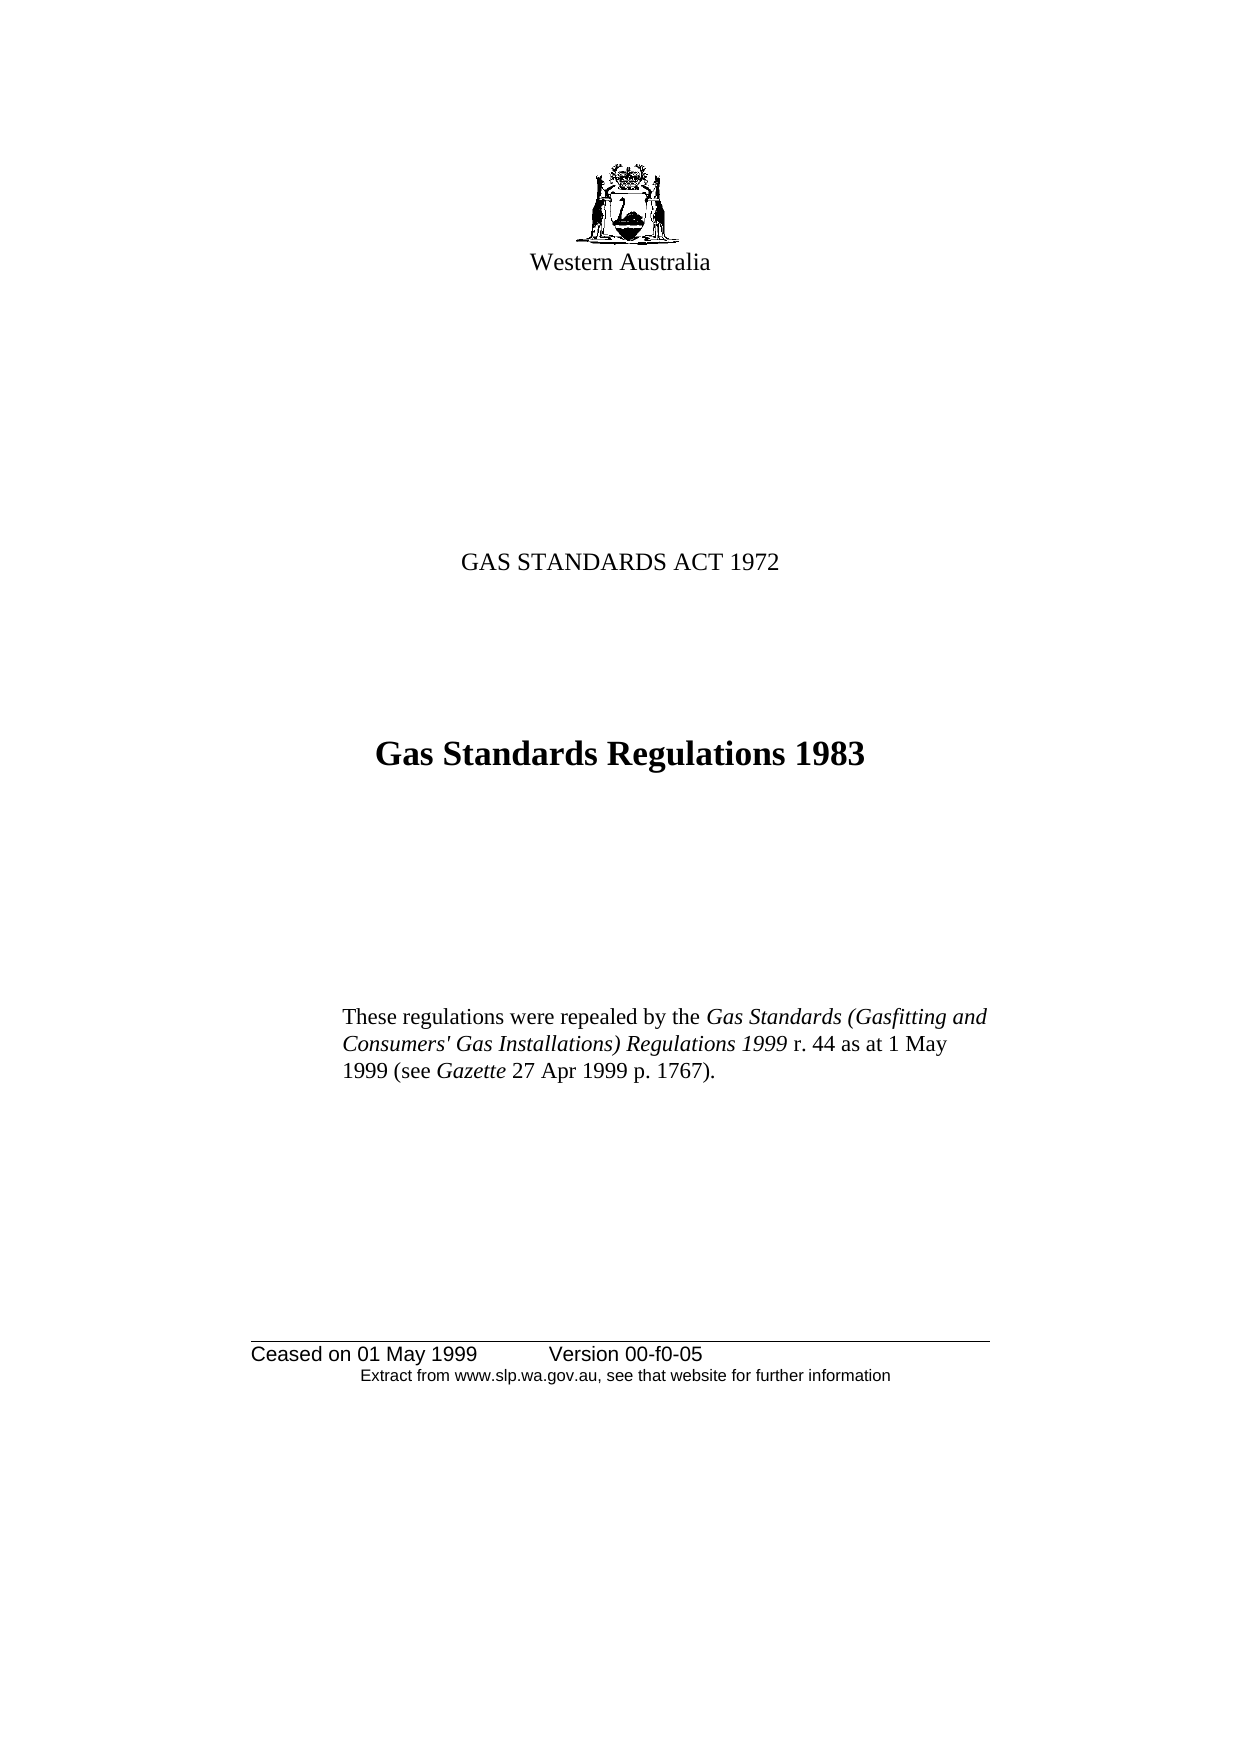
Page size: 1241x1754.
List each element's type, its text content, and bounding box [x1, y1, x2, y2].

text These regulations were repealed by the Gas Standards (Gasfitting and Consumers' Gas Installations) Regulations 1999 r. 44 as at 1 May 1999 (see Gazette 27 Apr 1999 p. 1767). [251, 1002, 990, 1083]
text Western Australia [251, 247, 990, 276]
text GAS STANDARDS ACT 1972 [251, 547, 990, 576]
text Gas Standards Regulations 1983 [251, 732, 990, 773]
picture [575, 162, 679, 246]
